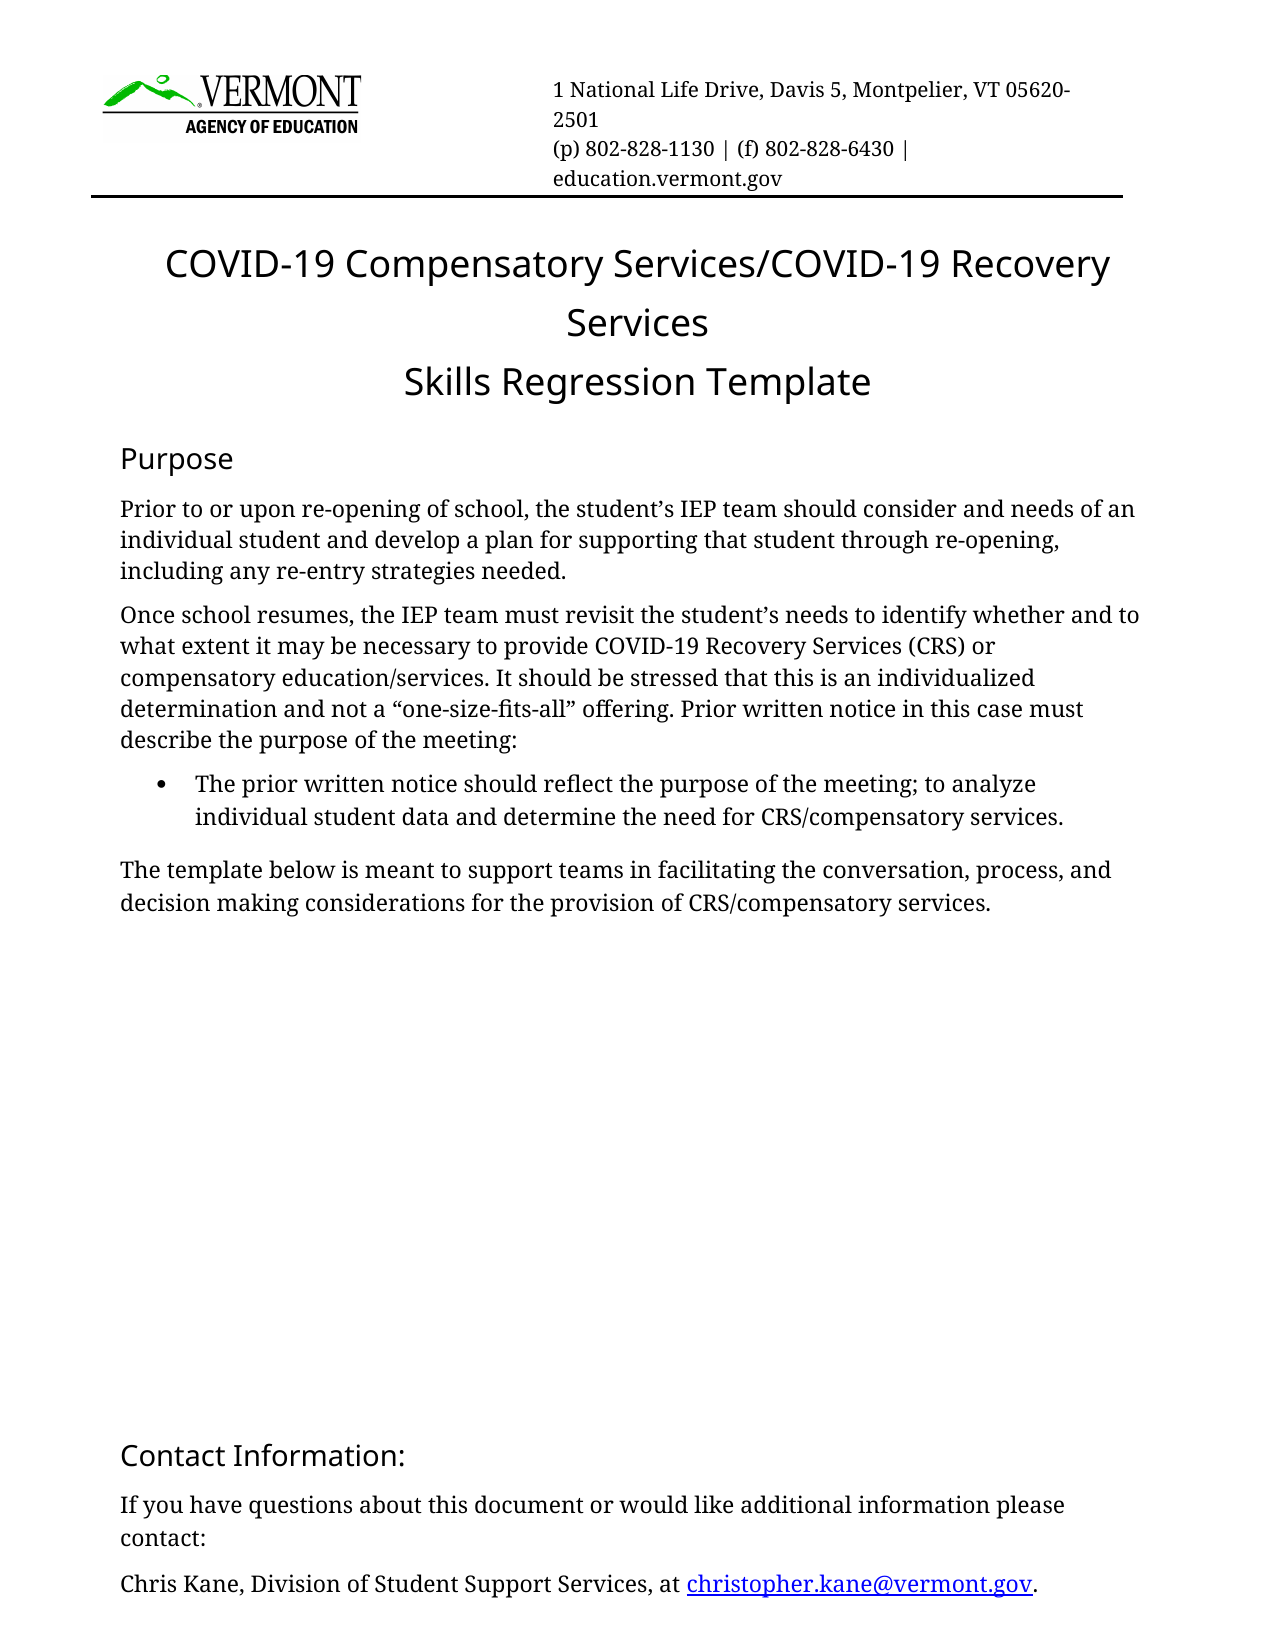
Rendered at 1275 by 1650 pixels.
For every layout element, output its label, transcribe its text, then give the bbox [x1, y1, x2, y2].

picture [102, 75, 362, 143]
text The template below is meant to support teams in facilitating the conversation, process, and decision making considerations for the provision of CRS/compensatory services. [120, 854, 1155, 918]
title COVID-19 Compensatory Services/COVID-19 Recovery Services [120, 238, 1155, 347]
text Once school resumes, the IEP team must revisit the student’s needs to identify whether and to what extent it may be necessary to provide COVID-19 Recovery Services (CRS) or compensatory education/services. It should be stressed that this is an individualized determination and not a “one-size-fits-all” offering. Prior written notice in this case must describe the purpose of the meeting: [120, 599, 1155, 755]
text Prior to or upon re-opening of school, the student’s IEP team should consider and needs of an individual student and develop a plan for supporting that student through re-opening, including any re-entry strategies needed. [120, 493, 1155, 587]
subtitle Purpose [120, 439, 1155, 478]
title Skills Regression Template [120, 355, 1155, 406]
list The prior written notice should reflect the purpose of the meeting; to analyze individual student data and determine the need for CRS/compensatory services. [157, 768, 1155, 832]
